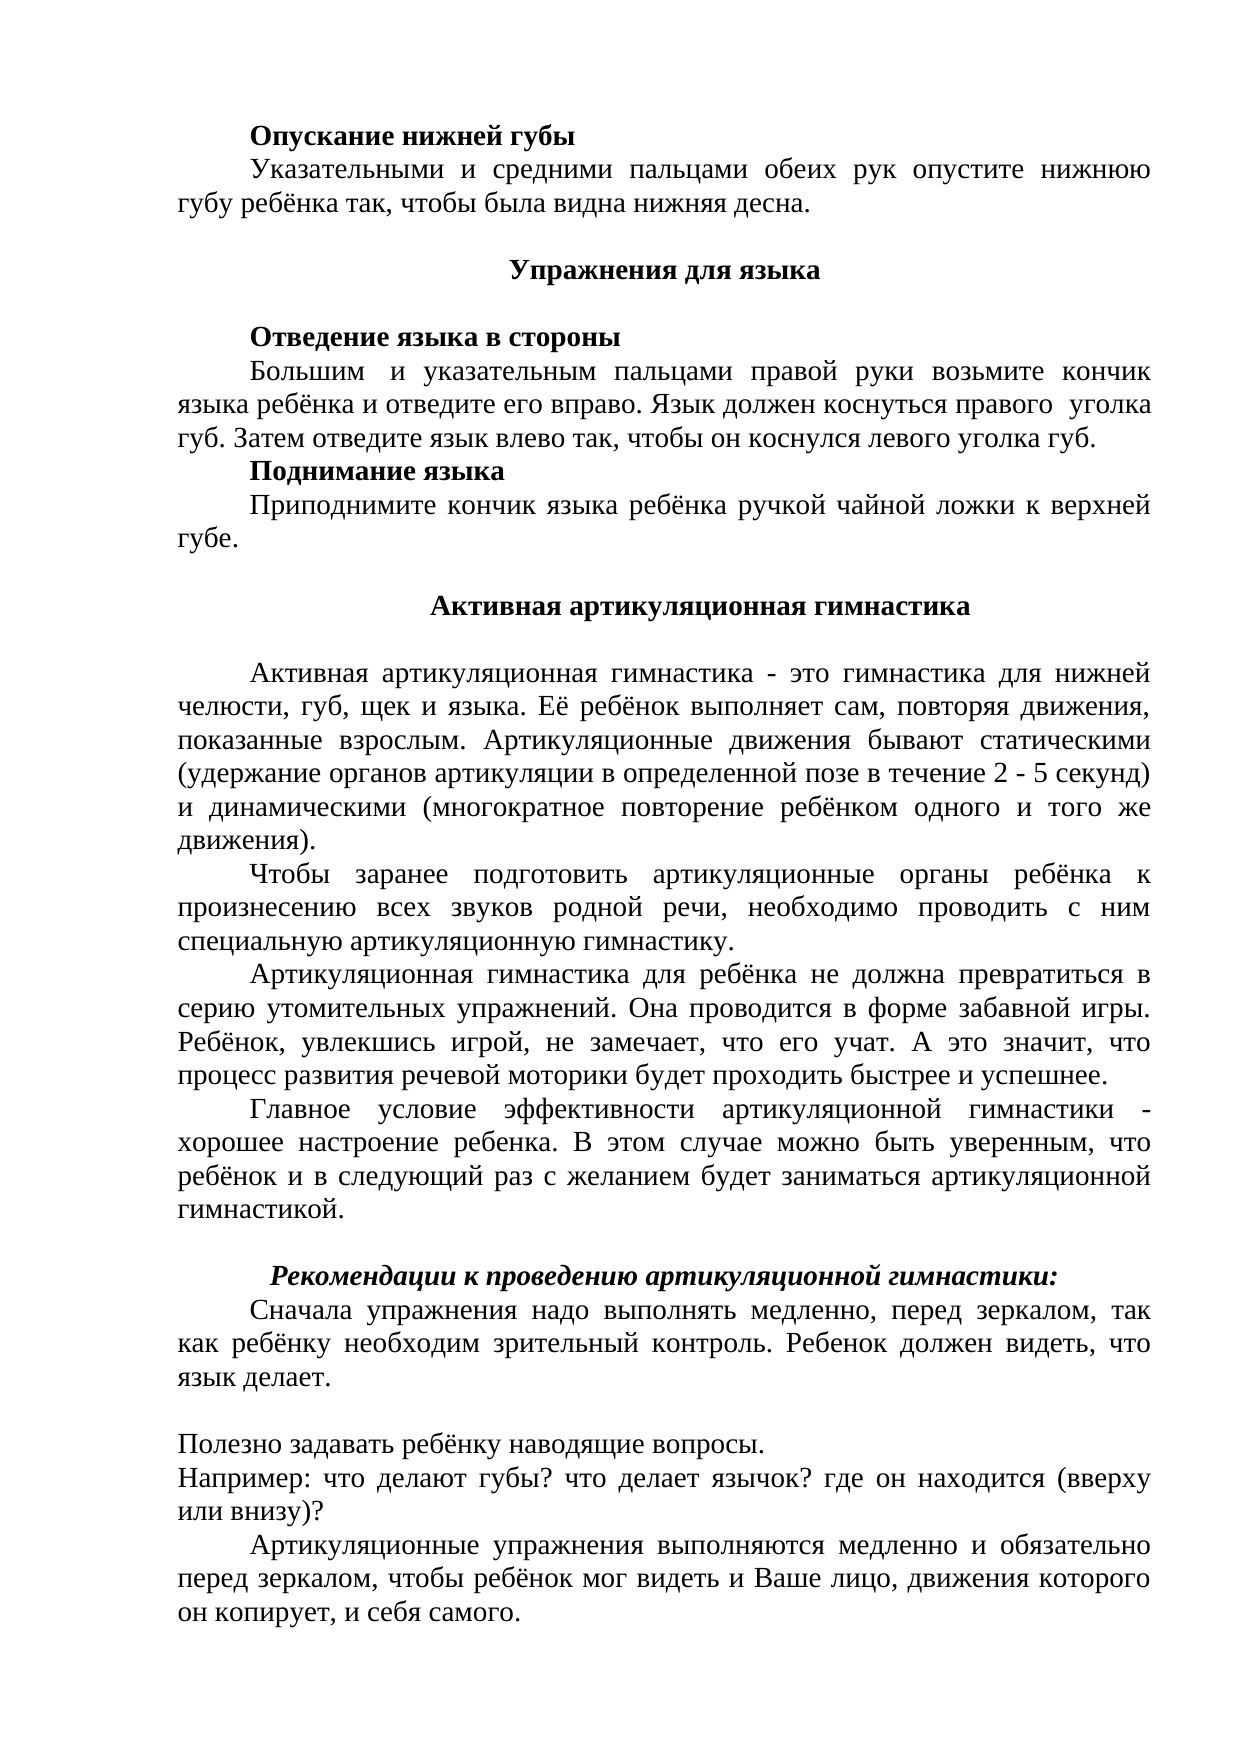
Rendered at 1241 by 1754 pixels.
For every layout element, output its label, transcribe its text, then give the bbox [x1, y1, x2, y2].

text Активная артикуляционная гимнастика [177, 588, 1152, 621]
text Полезно задавать ребёнку наводящие вопросы. [177, 1426, 1152, 1460]
text Поднимание языка [177, 453, 1152, 487]
text Главное условие эффективности артикуляционной гимнастики - хорошее настроение ребенка. В этом случае можно быть уверенным, что ребёнок и в следующий раз с желанием будет заниматься артикуляционной гимнастикой. [177, 1091, 1152, 1225]
text Активная артикуляционная гимнастика - это гимнастика для нижней челюсти, губ, щек и языка. Её ребёнок выполняет сам, повторяя движения, показанные взрослым. Артикуляционные движения бывают статическими (удержание органов артикуляции в определенной позе в течение 2 - 5 секунд) и динамическими (многократное повторение ребёнком одного и того же движения). [177, 655, 1152, 856]
text Артикуляционные упражнения выполняются медленно и обязательно перед зеркалом, чтобы ребёнок мог видеть и Ваше лицо, движения которого он копирует, и себя самого. [177, 1527, 1152, 1627]
text Артикуляционная гимнастика для ребёнка не должна превратиться в серию утомительных упражнений. Она проводится в форме забавной игры. Ребёнок, увлекшись игрой, не замечает, что его учат. А это значит, что процесс развития речевой моторики будет проходить быстрее и успешнее. [177, 957, 1152, 1091]
text Сначала упражнения надо выполнять медленно, перед зеркалом, так как ребёнку необходим зрительный контроль. Ребенок должен видеть, что язык делает. [177, 1292, 1152, 1393]
text Чтобы заранее подготовить артикуляционные органы ребёнка к произнесению всех звуков родной речи, необходимо проводить с ним специальную артикуляционную гимнастику. [177, 856, 1152, 957]
text Отведение языка в стороны [177, 319, 1152, 353]
text Упражнения для языка [177, 252, 1152, 286]
text Большим и указательным пальцами правой руки возьмите кончик языка ребёнка и отведите его вправо. Язык должен коснуться правого уголка губ. Затем отведите язык влево так, чтобы он коснулся левого уголка губ. [177, 353, 1152, 453]
text Указательными и средними пальцами обеих рук опустите нижнюю губу ребёнка так, чтобы была видна нижняя десна. [177, 152, 1152, 219]
text Опускание нижней губы [177, 118, 1152, 152]
text Рекомендации к проведению артикуляционной гимнастики: [177, 1258, 1152, 1292]
text Например: что делают губы? что делает язычок? где он находится (вверху или внизу)? [177, 1460, 1152, 1527]
text Приподнимите кончик языка ребёнка ручкой чайной ложки к верхней губе. [177, 487, 1152, 554]
